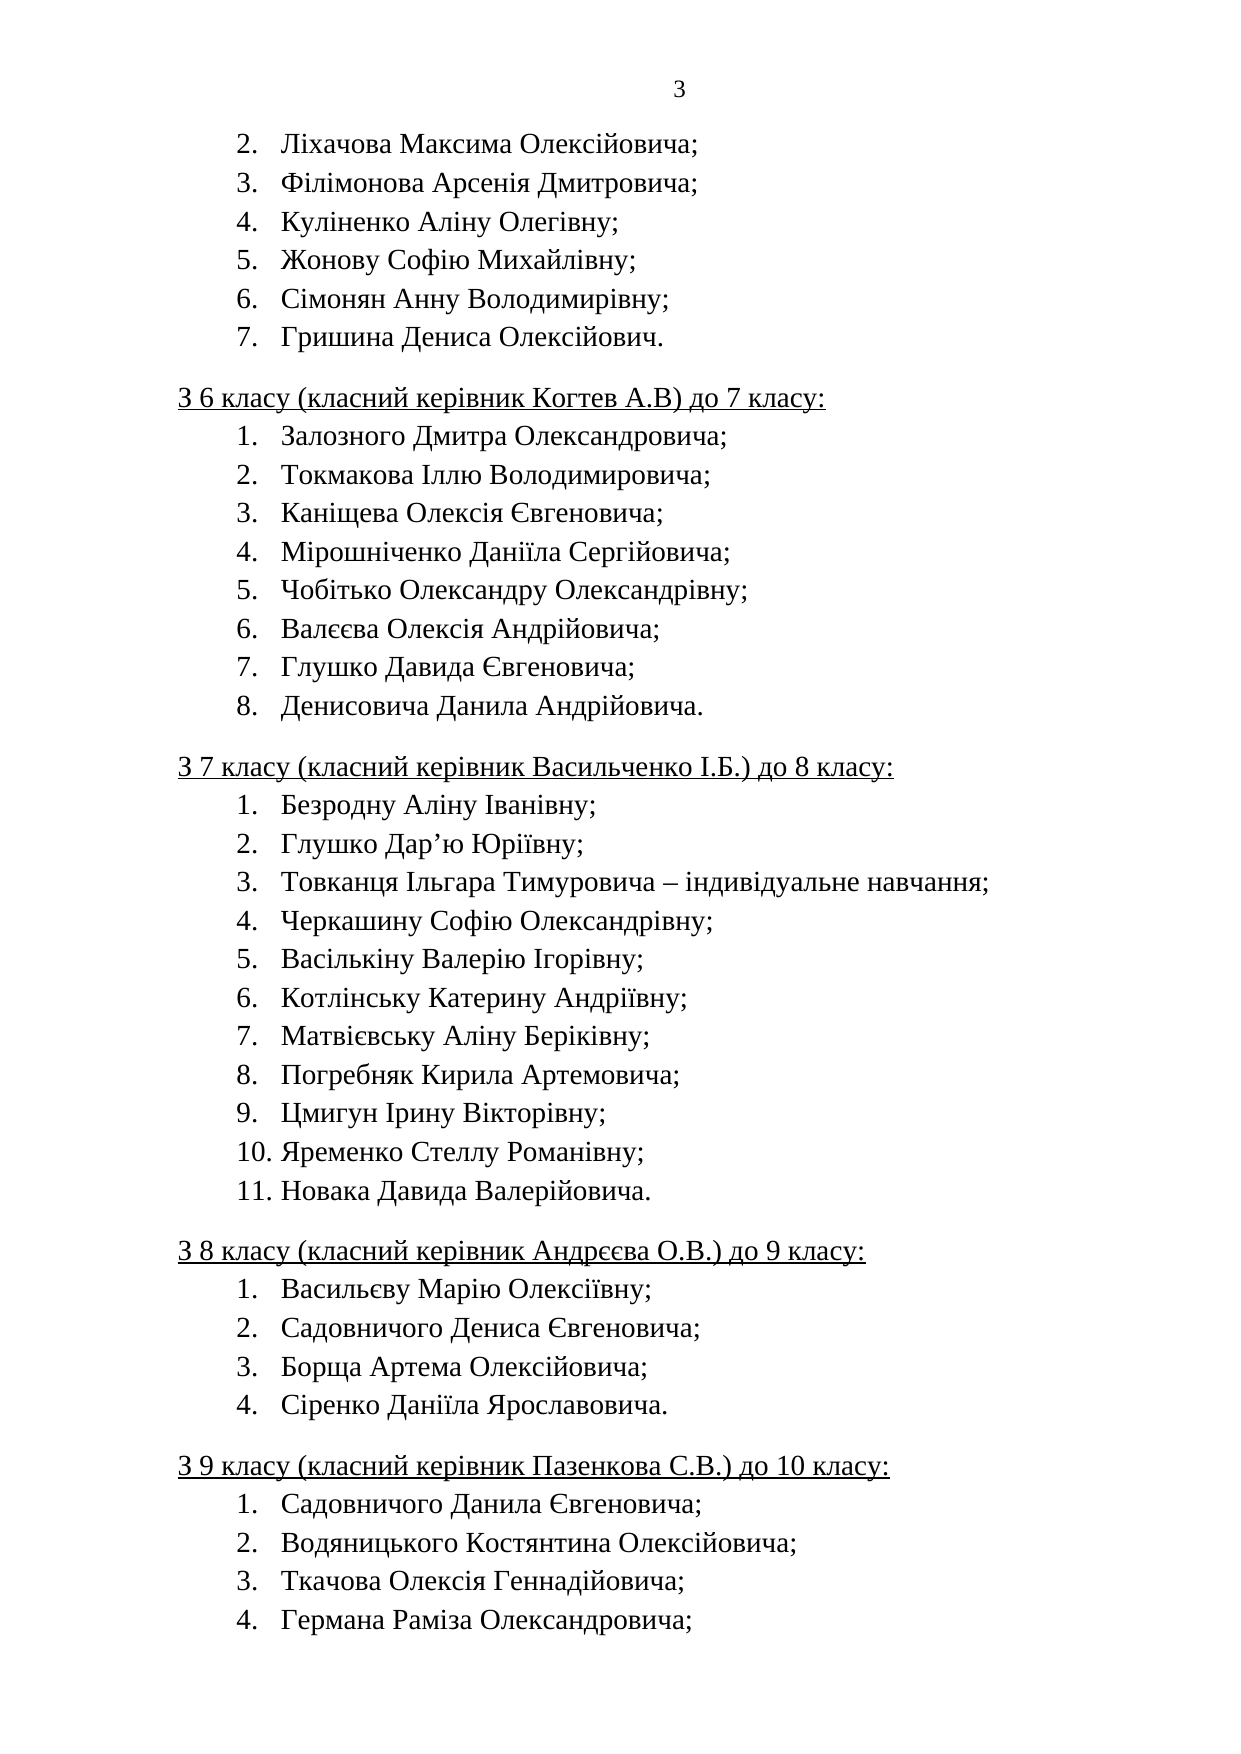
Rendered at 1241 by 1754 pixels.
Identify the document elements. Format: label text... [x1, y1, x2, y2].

list Ткачова Олексія Геннадійовича; [236, 1563, 1181, 1597]
list Філімонова Арсенія Дмитровича; [236, 165, 1181, 199]
list Сіренко Даніїла Ярославовича. [236, 1387, 1181, 1421]
list Глушко Дар’ю Юріївну; [236, 826, 1181, 859]
list Товканця Ільгара Тимуровича – індивідуальне навчання; [236, 864, 1181, 898]
list Валєєва Олексія Андрійовича; [236, 611, 1181, 644]
list Новака Давида Валерійовича. [236, 1173, 1181, 1206]
list Водяницького Костянтина Олексійовича; [236, 1525, 1181, 1558]
list Ліхачова Максима Олексійовича; [236, 127, 1181, 160]
list Цмигун Ірину Вікторівну; [236, 1096, 1181, 1129]
list Каніщева Олексія Євгеновича; [236, 495, 1181, 529]
text З 9 класу (класний керівник Пазенкова С.В.) до 10 класу: [177, 1448, 1181, 1481]
list Гришина Дениса Олексійович. [236, 319, 1181, 353]
list Глушко Давида Євгеновича; [236, 649, 1181, 683]
text З 8 класу (класний керівник Андрєєва О.В.) до 9 класу: [177, 1233, 1181, 1267]
list Погребняк Кирила Артемовича; [236, 1057, 1181, 1091]
list Германа Раміза Олександровича; [236, 1602, 1181, 1636]
list Котлінську Катерину Андріївну; [236, 980, 1181, 1013]
list Чобітько Олександру Олександрівну; [236, 572, 1181, 606]
list Черкашину Софію Олександрівну; [236, 903, 1181, 936]
list Токмакова Іллю Володимировича; [236, 457, 1181, 490]
list Яременко Стеллу Романівну; [236, 1134, 1181, 1168]
list Залозного Дмитра Олександровича; [236, 418, 1181, 452]
list Васількіну Валерію Ігорівну; [236, 941, 1181, 975]
text З 6 класу (класний керівник Когтев А.В) до 7 класу: [177, 380, 1181, 413]
list Васильєву Марію Олексіївну; [236, 1272, 1181, 1305]
list Мірошніченко Даніїла Сергійовича; [236, 534, 1181, 567]
list Безродну Аліну Іванівну; [236, 787, 1181, 821]
list Жонову Софію Михайлівну; [236, 242, 1181, 276]
text З 7 класу (класний керівник Васильченко І.Б.) до 8 класу: [177, 749, 1181, 782]
list Борща Артема Олексійовича; [236, 1349, 1181, 1382]
list Сімонян Анну Володимирівну; [236, 281, 1181, 314]
list Садовничого Данила Євгеновича; [236, 1486, 1181, 1520]
list Денисовича Данила Андрійовича. [236, 688, 1181, 722]
list Садовничого Дениса Євгеновича; [236, 1310, 1181, 1344]
list Матвієвську Аліну Беріківну; [236, 1018, 1181, 1052]
list Куліненко Аліну Олегівну; [236, 204, 1181, 237]
